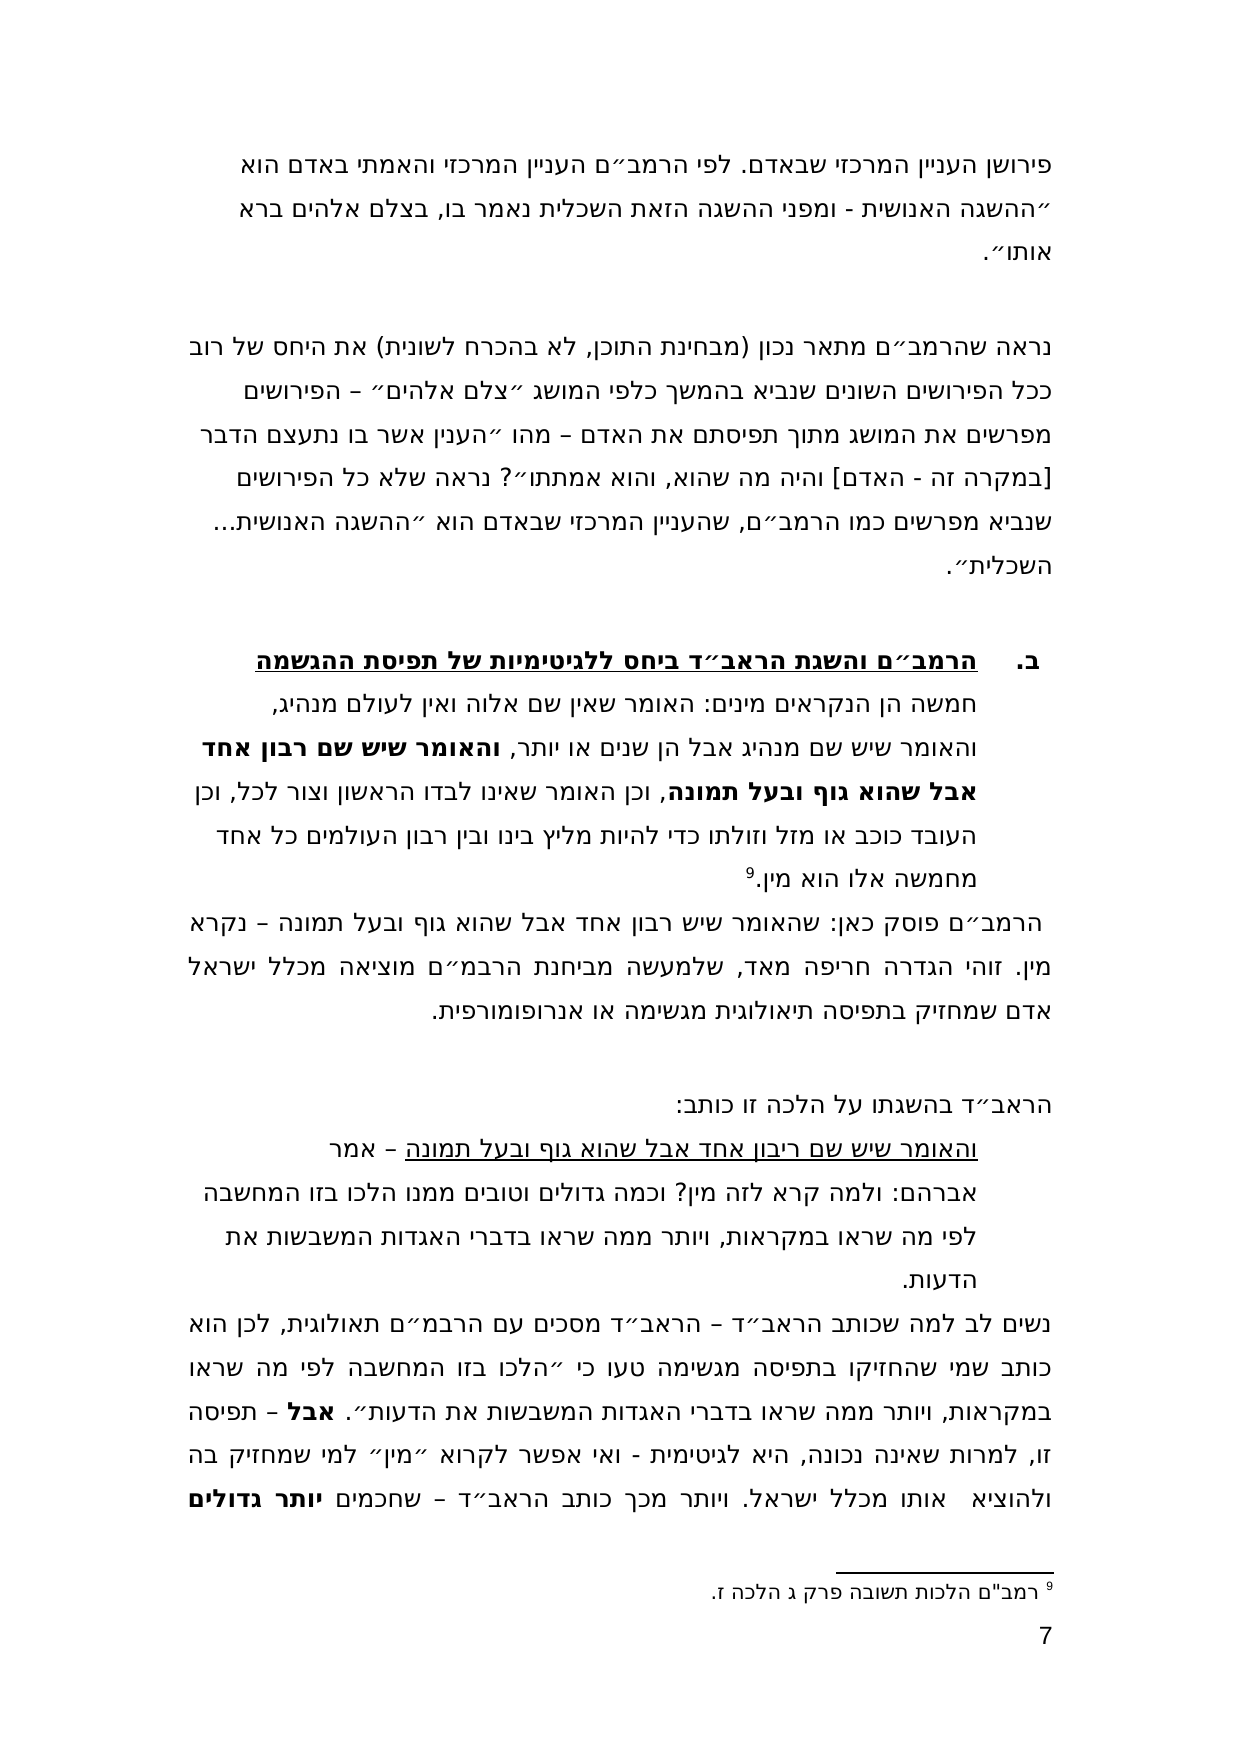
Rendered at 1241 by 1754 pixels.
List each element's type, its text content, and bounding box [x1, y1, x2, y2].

text חמשה הן הנקראים מינים: האומר שאין שם אלוה ואין לעולם מנהיג, והאומר שיש שם מנהיג אבל הן שנים או יותר, והאומר שיש שם רבון אחד אבל שהוא גוף ובעל תמונה, וכן האומר שאינו לבדו הראשון וצור לכל, וכן העובד כוכב או מזל וזולתו כדי להיות מליץ בינו ובין רבון העולמים כל אחד מחמשה אלו הוא מין. [187, 689, 978, 894]
list הרמב״ם והשגת הראב״ד ביחס ללגיטימיות של תפיסת ההגשמה [187, 646, 1015, 675]
text הראב״ד בהשגתו על הלכה זו כותב: [187, 1091, 1053, 1120]
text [187, 1309, 1053, 1513]
text הרמב״ם פוסק כאן: שהאומר שיש רבון אחד אבל שהוא גוף ובעל תמונה – נקרא מין. זוהי הגדרה חריפה מאד, שלמעשה מביחנת הרבמ״ם מוציאה מכלל ישראל אדם שמחזיק בתפיסה תיאולוגית מגשימה או אנרופומורפית. [187, 908, 1053, 1025]
text נראה שהרמב״ם מתאר נכון (מבחינת התוכן, לא בהכרח לשונית) את היחס של רוב ככל הפירושים השונים שנביא בהמשך כלפי המושג ״צלם אלהים״ – הפירושים מפרשים את המושג מתוך תפיסתם את האדם – מהו ״הענין אשר בו נתעצם הדבר [במקרה זה - האדם] והיה מה שהוא, והוא אמתתו״? נראה שלא כל הפירושים שנביא מפרשים כמו הרמב״ם, שהעניין המרכזי שבאדם הוא ״ההשגה האנושית... השכלית״. [187, 332, 1053, 580]
text והאומר שיש שם ריבון אחד אבל שהוא גוף ובעל תמונה – אמר אברהם: ולמה קרא לזה מין? וכמה גדולים וטובים ממנו הלכו בזו המחשבה לפי מה שראו במקראות, ויותר ממה שראו בדברי האגדות המשבשות את הדעות. [187, 1134, 978, 1295]
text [187, 150, 1053, 267]
